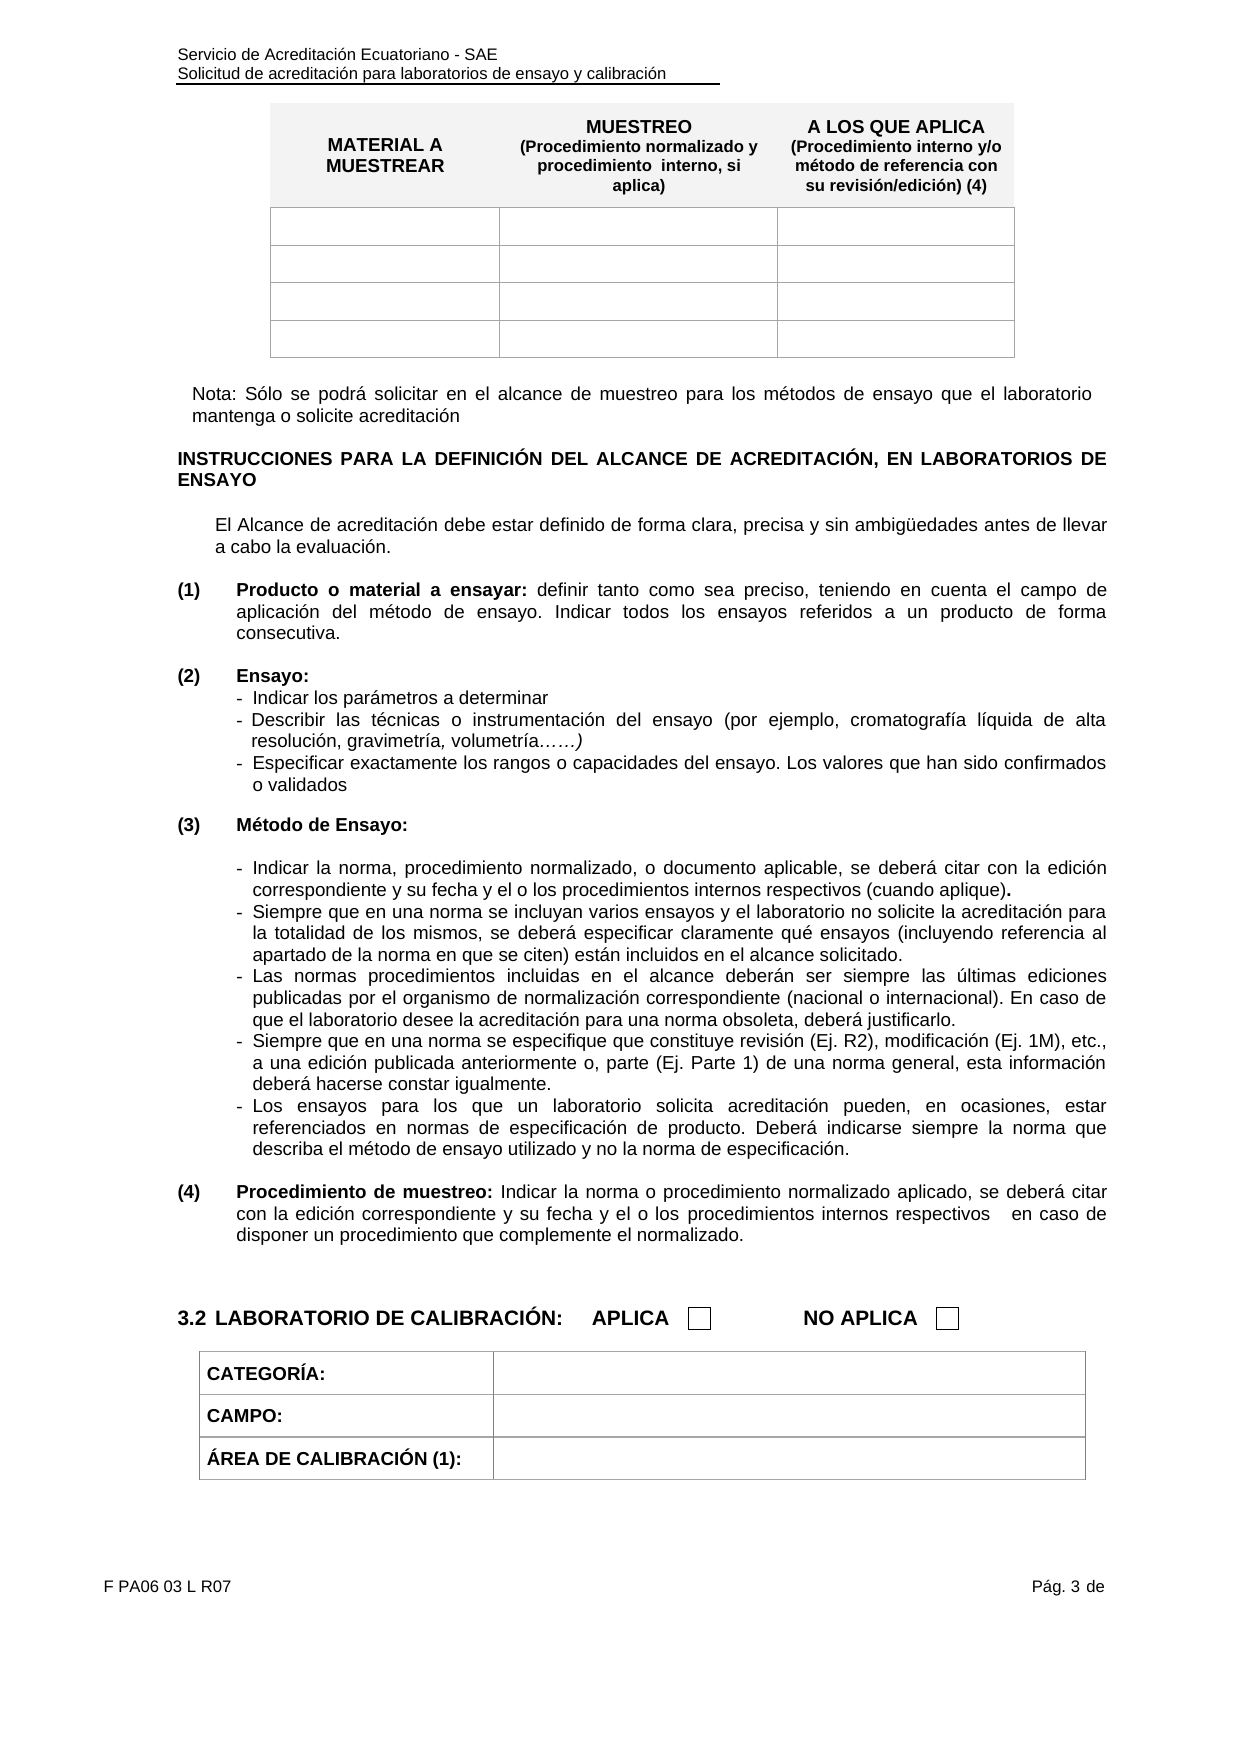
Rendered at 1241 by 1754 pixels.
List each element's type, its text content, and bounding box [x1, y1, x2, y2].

table_cell [494, 1438, 1085, 1479]
list Siempre que en una norma se especifique que constituye revisión (Ej. R2), modificación (Ej. 1M), etc., a una edición publicada anteriormente o, parte (Ej. Parte 1) de una norma general, esta información deberá hacerse constar igualmente. [236, 1030, 1107, 1095]
list Los ensayos para los que un laboratorio solicita acreditación pueden, en ocasiones, estar referenciados en normas de especificación de producto. Deberá indicarse siempre la norma que describa el método de ensayo utilizado y no la norma de especificación. [236, 1095, 1107, 1159]
list Indicar los parámetros a determinar [236, 687, 1107, 708]
list Las normas procedimientos incluidas en el alcance deberán ser siempre las últimas ediciones publicadas por el organismo de normalización correspondiente (nacional o internacional). En caso de que el laboratorio desee la acreditación para una norma obsoleta, deberá justificarlo. [236, 965, 1107, 1030]
text (4) Procedimiento de muestreo: Indicar la norma o procedimiento normalizado aplicado, se deberá citar con la edición correspondiente y su fecha y el o los procedimientos internos respectivos en caso de disponer un procedimiento que complemente el normalizado. [177, 1181, 1107, 1246]
list El Alcance de acreditación debe estar definido de forma clara, precisa y sin ambigüedades antes de llevar a cabo la evaluación. [215, 514, 1107, 557]
table_cell CAMPO: [200, 1395, 493, 1436]
table_header [494, 1352, 1085, 1394]
text (3) Método de Ensayo: [177, 814, 1107, 836]
text INSTRUCCIONES PARA LA DEFINICIÓN DEL ALCANCE DE ACREDITACIÓN, EN LABORATORIOS DE ENSAYO [177, 448, 1107, 491]
list Siempre que en una norma se incluyan varios ensayos y el laboratorio no solicite la acreditación para la totalidad de los mismos, se deberá especificar claramente qué ensayos (incluyendo referencia al apartado de la norma en que se citen) están incluidos en el alcance solicitado. [236, 900, 1107, 965]
list LABORATORIO DE CALIBRACIÓN: APLICA NO APLICA [177, 1306, 1107, 1330]
list Indicar la norma, procedimiento normalizado, o documento aplicable, se deberá citar con la edición correspondiente y su fecha y el o los procedimientos internos respectivos (cuando aplique). [236, 857, 1107, 900]
text (1) Producto o material a ensayar: definir tanto como sea preciso, teniendo en cuenta el campo de aplicación del método de ensayo. Indicar todos los ensayos referidos a un producto de forma consecutiva. [177, 579, 1107, 644]
list Especificar exactamente los rangos o capacidades del ensayo. Los valores que han sido confirmados o validados [236, 752, 1107, 795]
table_cell [494, 1395, 1085, 1436]
table_header CATEGORÍA: [200, 1352, 493, 1394]
table_cell ÁREA DE CALIBRACIÓN (1): [200, 1438, 493, 1479]
list Describir las técnicas o instrumentación del ensayo (por ejemplo, cromatografía líquida de alta resolución, gravimetría, volumetría……) [236, 708, 1107, 752]
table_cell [185, 102, 1100, 448]
text (2) Ensayo: [177, 665, 1107, 687]
